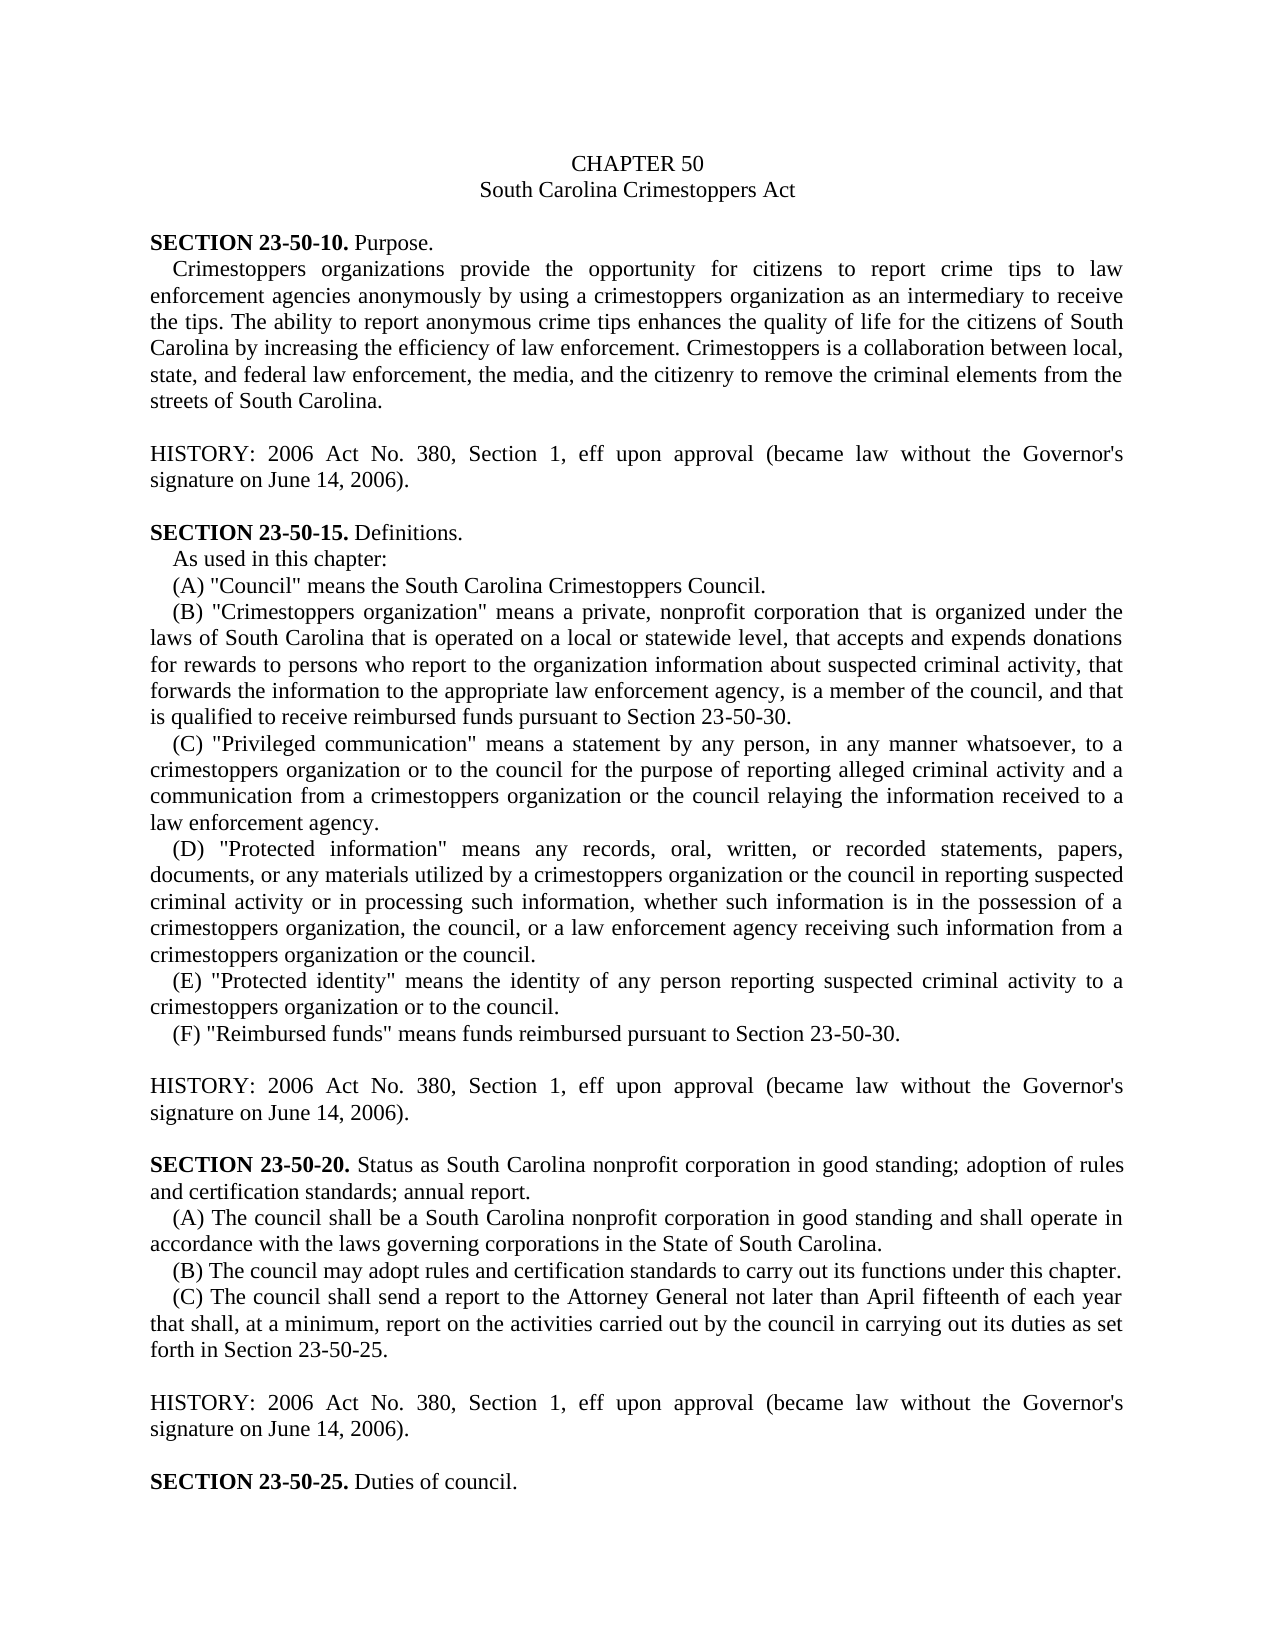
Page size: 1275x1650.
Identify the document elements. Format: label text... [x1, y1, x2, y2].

text (E) "Protected identity" means the identity of any person reporting suspected criminal activity to a crimestoppers organization or to the council. [150, 967, 1125, 1020]
text HISTORY: 2006 Act No. 380, Section 1, eff upon approval (became law without the Governor's signature on June 14, 2006). [150, 1072, 1125, 1125]
text (D) "Protected information" means any records, oral, written, or recorded statements, papers, documents, or any materials utilized by a crimestoppers organization or the council in reporting suspected criminal activity or in processing such information, whether such information is in the possession of a crimestoppers organization, the council, or a law enforcement agency receiving such information from a crimestoppers organization or the council. [150, 835, 1125, 967]
text (A) "Council" means the South Carolina Crimestoppers Council. [150, 572, 1125, 598]
text SECTION 23-50-20. Status as South Carolina nonprofit corporation in good standing; adoption of rules and certification standards; annual report. [150, 1151, 1125, 1204]
text (A) The council shall be a South Carolina nonprofit corporation in good standing and shall operate in accordance with the laws governing corporations in the State of South Carolina. [150, 1204, 1125, 1257]
text (B) The council may adopt rules and certification standards to carry out its functions under this chapter. [150, 1257, 1125, 1283]
text South Carolina Crimestoppers Act [150, 176, 1125, 203]
text (C) "Privileged communication" means a statement by any person, in any manner whatsoever, to a crimestoppers organization or to the council for the purpose of reporting alleged criminal activity and a communication from a crimestoppers organization or the council relaying the information received to a law enforcement agency. [150, 730, 1125, 835]
text HISTORY: 2006 Act No. 380, Section 1, eff upon approval (became law without the Governor's signature on June 14, 2006). [150, 1389, 1125, 1441]
text (F) "Reimbursed funds" means funds reimbursed pursuant to Section 23-50-30. [150, 1020, 1125, 1046]
text (C) The council shall send a report to the Attorney General not later than April fifteenth of each year that shall, at a minimum, report on the activities carried out by the council in carrying out its duties as set forth in Section 23-50-25. [150, 1283, 1125, 1362]
text As used in this chapter: [150, 545, 1125, 572]
text HISTORY: 2006 Act No. 380, Section 1, eff upon approval (became law without the Governor's signature on June 14, 2006). [150, 440, 1125, 493]
text CHAPTER 50 [150, 150, 1125, 176]
text SECTION 23-50-10. Purpose. [150, 229, 1125, 255]
text SECTION 23-50-15. Definitions. [150, 519, 1125, 545]
text Crimestoppers organizations provide the opportunity for citizens to report crime tips to law enforcement agencies anonymously by using a crimestoppers organization as an intermediary to receive the tips. The ability to report anonymous crime tips enhances the quality of life for the citizens of South Carolina by increasing the efficiency of law enforcement. Crimestoppers is a collaboration between local, state, and federal law enforcement, the media, and the citizenry to remove the criminal elements from the streets of South Carolina. [150, 255, 1125, 413]
text (B) "Crimestoppers organization" means a private, nonprofit corporation that is organized under the laws of South Carolina that is operated on a local or statewide level, that accepts and expends donations for rewards to persons who report to the organization information about suspected criminal activity, that forwards the information to the appropriate law enforcement agency, is a member of the council, and that is qualified to receive reimbursed funds pursuant to Section 23-50-30. [150, 598, 1125, 730]
text SECTION 23-50-25. Duties of council. [150, 1468, 1125, 1494]
